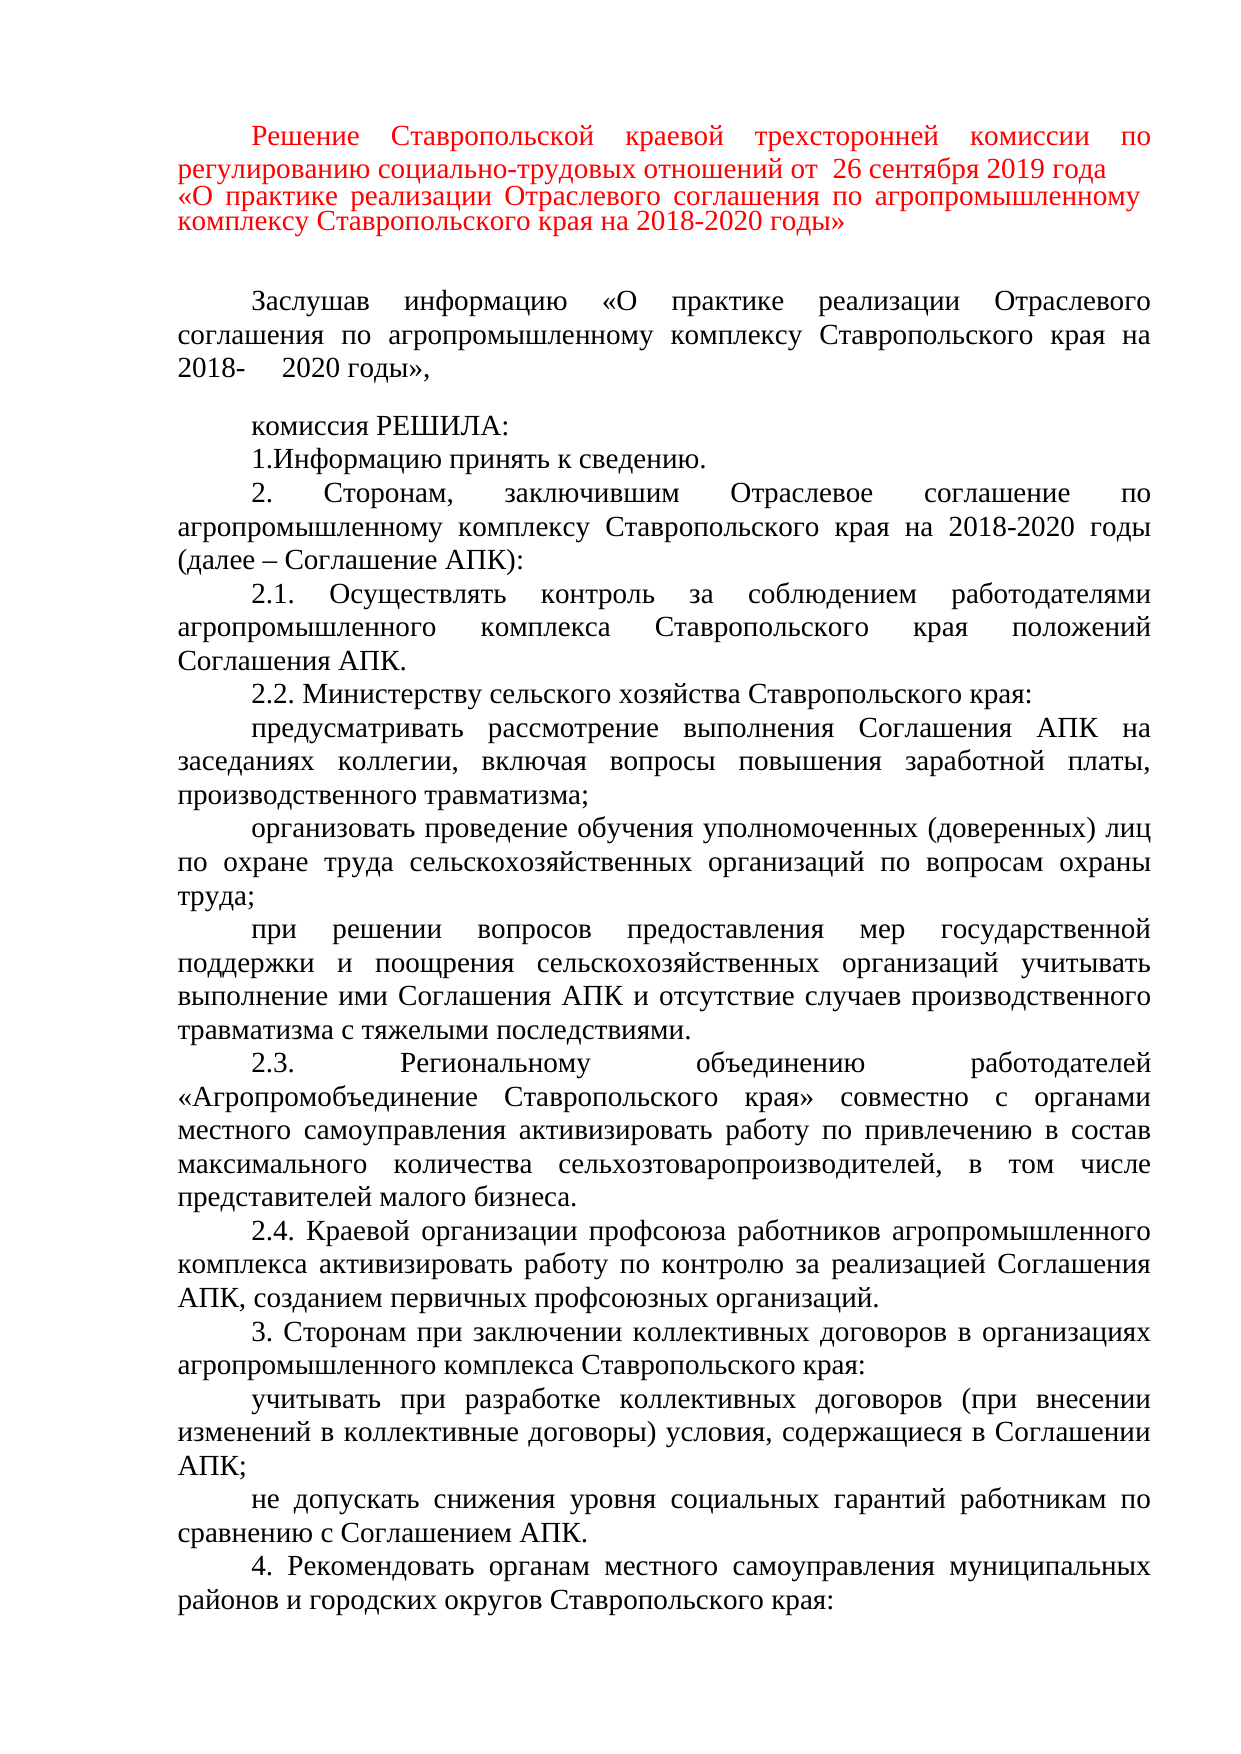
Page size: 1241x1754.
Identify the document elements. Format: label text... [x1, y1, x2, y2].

text 2.1. Осуществлять контроль за соблюдением работодателями агропромышленного комплекса Ставропольского края положений Соглашения АПК. [177, 576, 1152, 676]
text учитывать при разработке коллективных договоров (при внесении изменений в коллективные договоры) условия, содержащиеся в Соглашении АПК; [177, 1381, 1152, 1481]
table_header «О практике реализации Отраслевого соглашения по агропромышленному комплексу Ставропольского края на 2018-2020 годы» [166, 185, 1152, 235]
text 2. Сторонам, заключившим Отраслевое соглашение по агропромышленному комплексу Ставропольского края на 2018-2020 годы (далее – Соглашение АПК): [177, 475, 1152, 576]
text организовать проведение обучения уполномоченных (доверенных) лиц по охране труда сельскохозяйственных организаций по вопросам охраны труда; [177, 811, 1152, 911]
text комиссия РЕШИЛА: [177, 408, 1152, 442]
text 2.3. Региональному объединению работодателей «Агропромобъединение Ставропольского края» совместно с органами местного самоуправления активизировать работу по привлечению в состав максимального количества сельхозтоваропроизводителей, в том числе представителей малого бизнеса. [177, 1045, 1152, 1213]
text предусматривать рассмотрение выполнения Соглашения АПК на заседаниях коллегии, включая вопросы повышения заработной платы, производственного травматизма; [177, 710, 1152, 811]
text 2.2. Министерству сельского хозяйства Ставропольского края: [177, 676, 1152, 710]
text при решении вопросов предоставления мер государственной поддержки и поощрения сельскохозяйственных организаций учитывать выполнение ими Соглашения АПК и отсутствие случаев производственного травматизма с тяжелыми последствиями. [177, 911, 1152, 1045]
text Заслушав информацию «О практике реализации Отраслевого соглашения по агропромышленному комплексу Ставропольского края на 2018- 2020 годы», [177, 283, 1152, 384]
text Решение Ставропольской краевой трехсторонней комиссии по регулированию социально-трудовых отношений от 26 сентября 2019 года [177, 118, 1152, 185]
text не допускать снижения уровня социальных гарантий работникам по сравнению с Соглашением АПК. [177, 1481, 1152, 1548]
text 3. Сторонам при заключении коллективных договоров в организациях агропромышленного комплекса Ставропольского края: [177, 1314, 1152, 1381]
text 1.Информацию принять к сведению. [177, 442, 1152, 475]
text 2.4. Краевой организации профсоюза работников агропромышленного комплекса активизировать работу по контролю за реализацией Соглашения АПК, созданием первичных профсоюзных организаций. [177, 1213, 1152, 1314]
text 4. Рекомендовать органам местного самоуправления муниципальных районов и городских округов Ставропольского края: [177, 1548, 1152, 1616]
